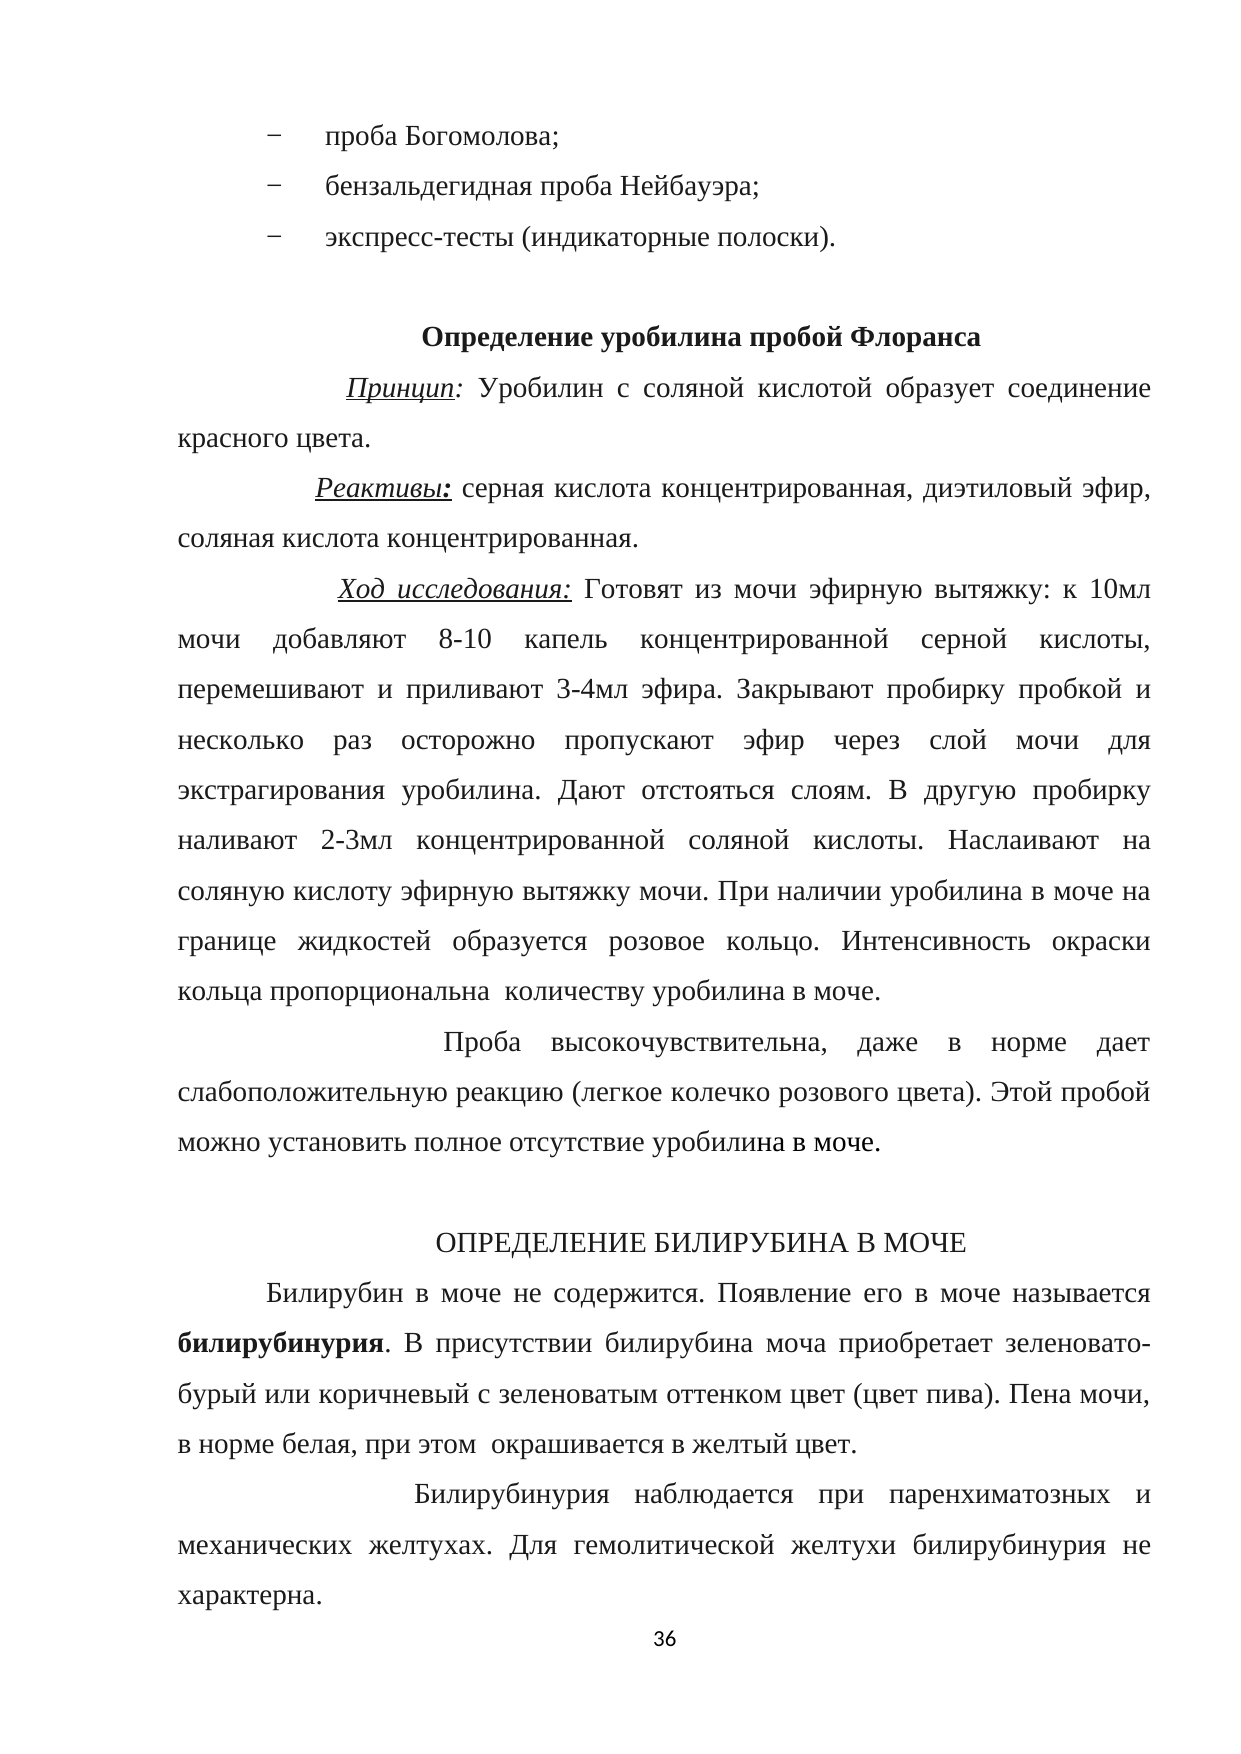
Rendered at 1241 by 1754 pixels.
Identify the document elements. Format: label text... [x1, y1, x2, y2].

text Реактивы: серная кислота концентрированная, диэтиловый эфир, соляная кислота концентрированная. [177, 470, 1152, 554]
list проба Богомолова; [177, 118, 1152, 152]
text Проба высокочувствительна, даже в норме дает слабоположительную реакцию (легкое колечко розового цвета). Этой пробой можно установить полное отсутствие уробилина в моче. [177, 1024, 1152, 1158]
text ОПРЕДЕЛЕНИЕ БИЛИРУБИНА В МОЧЕ [177, 1225, 1152, 1258]
text Принцип: Уробилин с соляной кислотой образует соединение красного цвета. [177, 370, 1152, 453]
text Ход исследования: Готовят из мочи эфирную вытяжку: к 10мл мочи добавляют 8-10 капель концентрированной серной кислоты, перемешивают и приливают 3-4мл эфира. Закрывают пробирку пробкой и несколько раз осторожно пропускают эфир через слой мочи для экстрагирования уробилина. Дают отстояться слоям. В другую пробирку наливают 2-3мл концентрированной соляной кислоты. Наслаивают на соляную кислоту эфирную вытяжку мочи. При наличии уробилина в моче на границе жидкостей образуется розовое кольцо. Интенсивность окраски кольца пропорциональна количеству уробилина в моче. [177, 571, 1152, 1007]
list бензальдегидная проба Нейбауэра; [177, 168, 1152, 202]
text Билирубин в моче не содержится. Появление его в моче называется билирубинурия. В присутствии билирубина моча приобретает зеленовато-бурый или коричневый с зеленоватым оттенком цвет (цвет пива). Пена мочи, в норме белая, при этом окрашивается в желтый цвет. [177, 1275, 1152, 1460]
text Билирубинурия наблюдается при паренхиматозных и механических желтухах. Для гемолитической желтухи билирубинурия не характерна. [177, 1477, 1152, 1611]
text Определение уробилина пробой Флоранса [177, 319, 1152, 353]
list экспресс-тесты (индикаторные полоски). [177, 219, 1152, 252]
